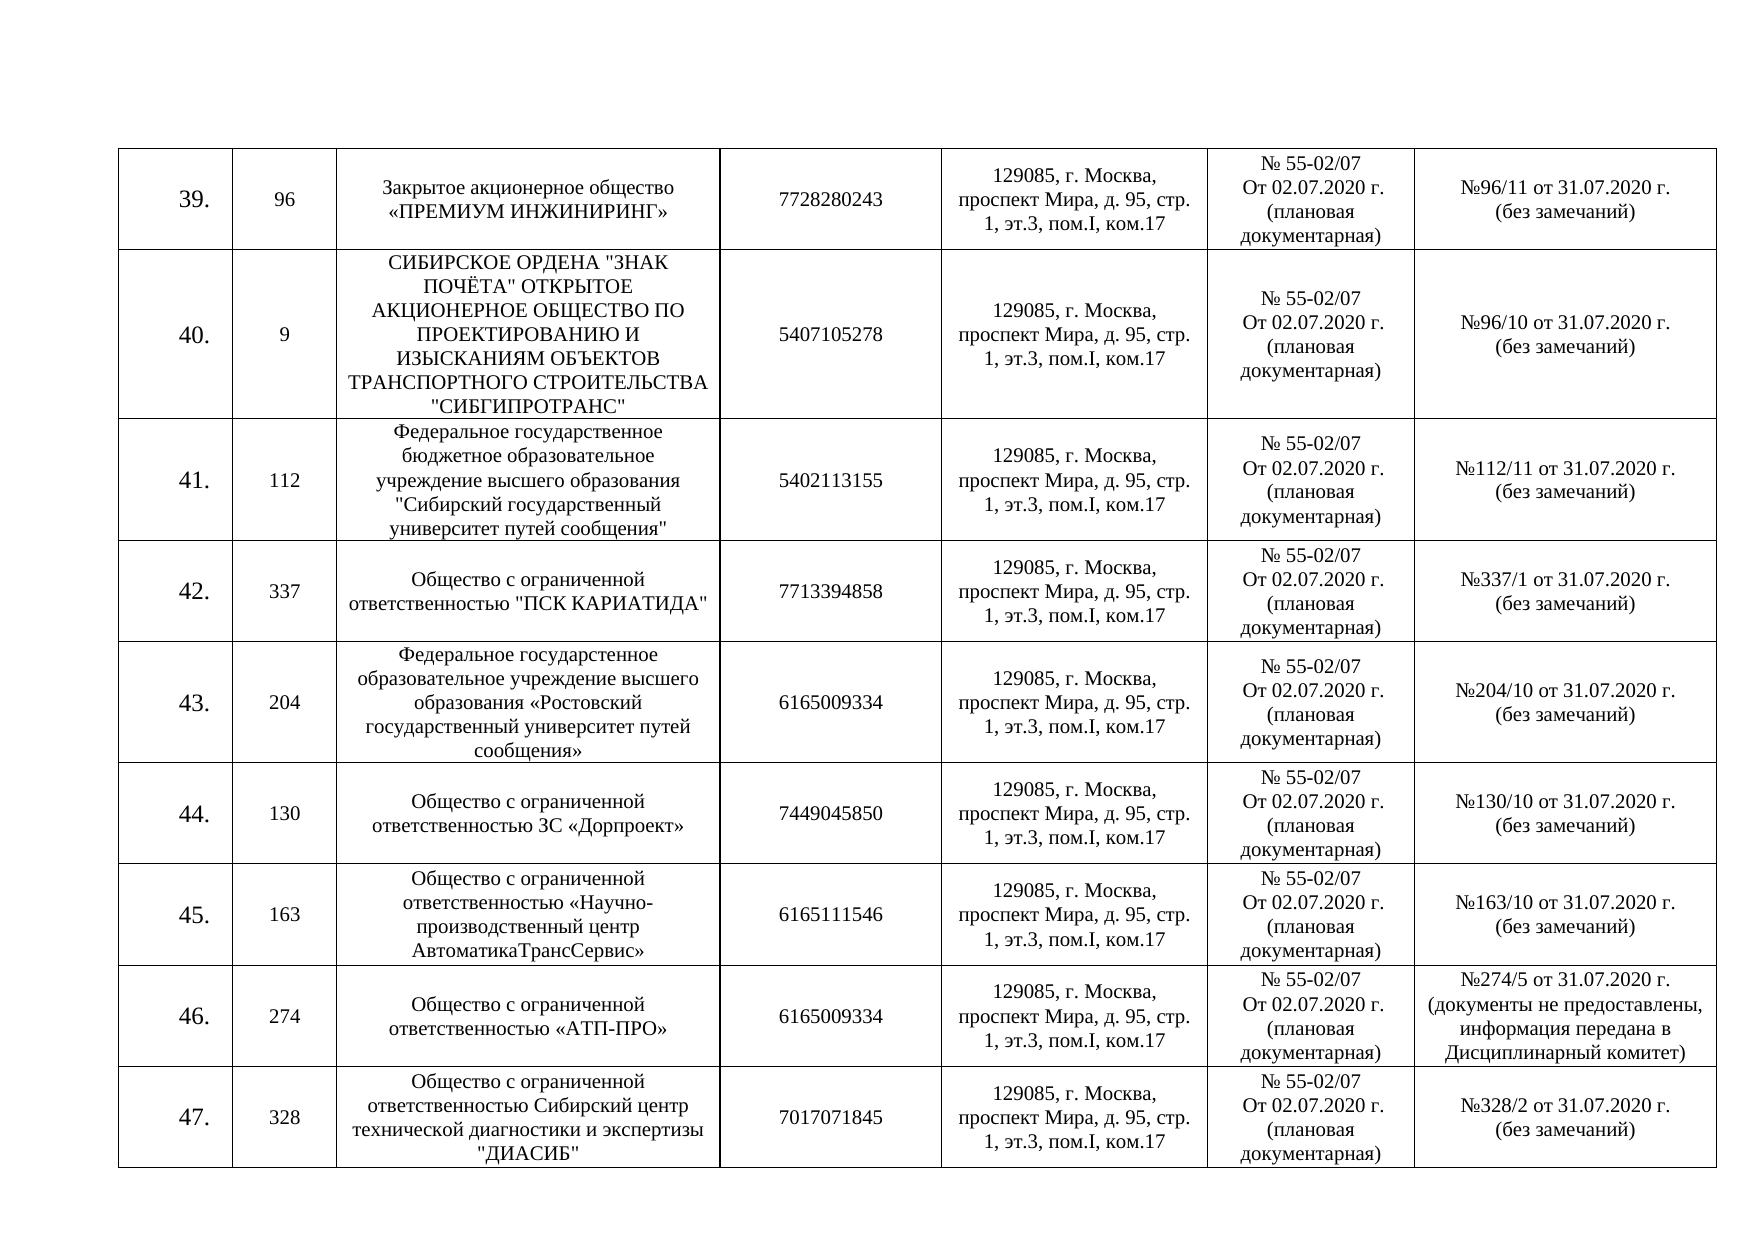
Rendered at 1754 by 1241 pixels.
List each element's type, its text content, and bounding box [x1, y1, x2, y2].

table_cell №96/11 от 31.07.2020 г. (без замечаний) [1415, 149, 1716, 249]
table_cell № 55-02/07 От 02.07.2020 г. (плановая документарная) [1208, 864, 1414, 964]
table_cell Общество с ограниченной ответственностью Сибирский центр технической диагностики и экспертизы "ДИАСИБ" [337, 1067, 719, 1167]
table_cell 6165009334 [721, 966, 941, 1066]
table_cell 129085, г. Москва, проспект Мира, д. 95, стр. 1, эт.3, пом.I, ком.17 [942, 250, 1207, 418]
table_cell 204 [233, 642, 336, 762]
table_cell 7017071845 [721, 1067, 941, 1167]
table_cell 129085, г. Москва, проспект Мира, д. 95, стр. 1, эт.3, пом.I, ком.17 [942, 419, 1207, 540]
table_cell 7449045850 [721, 763, 941, 863]
table_cell Общество с ограниченной ответственностью "ПСК КАРИАТИДА" [337, 541, 719, 641]
table_cell 163 [233, 864, 336, 964]
table_cell 40. [119, 250, 232, 418]
table_cell 129085, г. Москва, проспект Мира, д. 95, стр. 1, эт.3, пом.I, ком.17 [942, 763, 1207, 863]
table_cell № 55-02/07 От 02.07.2020 г. (плановая документарная) [1208, 966, 1414, 1066]
table_cell 45. [119, 864, 232, 964]
table_cell № 55-02/07 От 02.07.2020 г. (плановая документарная) [1208, 250, 1414, 418]
table_cell 5407105278 [721, 250, 941, 418]
table_cell 6165111546 [721, 864, 941, 964]
table_cell №328/2 от 31.07.2020 г. (без замечаний) [1415, 1067, 1716, 1167]
table_cell 274 [233, 966, 336, 1066]
table_cell 39. [119, 149, 232, 249]
table_cell 7713394858 [721, 541, 941, 641]
table_cell 43. [119, 642, 232, 762]
table_cell 328 [233, 1067, 336, 1167]
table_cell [942, 1067, 1207, 1167]
table_cell №337/1 от 31.07.2020 г. (без замечаний) [1415, 541, 1716, 641]
table_cell № 55-02/07 От 02.07.2020 г. (плановая документарная) [1208, 541, 1414, 641]
table_cell 6165009334 [721, 642, 941, 762]
table_cell №204/10 от 31.07.2020 г. (без замечаний) [1415, 642, 1716, 762]
table_cell Федеральное государстенное образовательное учреждение высшего образования «Ростовский государственный университет путей сообщения» [337, 642, 719, 762]
table_cell Закрытое акционерное общество «ПРЕМИУМ ИНЖИНИРИНГ» [337, 149, 719, 249]
table_cell №130/10 от 31.07.2020 г. (без замечаний) [1415, 763, 1716, 863]
table_cell Федеральное государственное бюджетное образовательное учреждение высшего образования "Сибирский государственный университет путей сообщения" [337, 419, 719, 540]
table_cell №163/10 от 31.07.2020 г. (без замечаний) [1415, 864, 1716, 964]
table_cell №96/10 от 31.07.2020 г. (без замечаний) [1415, 250, 1716, 418]
table_cell №274/5 от 31.07.2020 г. (документы не предоставлены, информация передана в Дисциплинарный комитет) [1415, 966, 1716, 1066]
table_cell № 55-02/07 От 02.07.2020 г. (плановая документарная) [1208, 763, 1414, 863]
table_cell 130 [233, 763, 336, 863]
table_cell № 55-02/07 От 02.07.2020 г. (плановая документарная) [1208, 419, 1414, 540]
table_cell 129085, г. Москва, проспект Мира, д. 95, стр. 1, эт.3, пом.I, ком.17 [942, 541, 1207, 641]
table_cell 41. [119, 419, 232, 540]
table_cell 7728280243 [721, 149, 941, 249]
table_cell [942, 149, 1207, 249]
table_cell 44. [119, 763, 232, 863]
table_cell СИБИРСКОЕ ОРДЕНА "ЗНАК ПОЧЁТА" ОТКРЫТОЕ АКЦИОНЕРНОЕ ОБЩЕСТВО ПО ПРОЕКТИРОВАНИЮ И ИЗЫСКАНИЯМ ОБЪЕКТОВ ТРАНСПОРТНОГО СТРОИТЕЛЬСТВА "СИБГИПРОТРАНС" [337, 250, 719, 418]
table_cell 96 [233, 149, 336, 249]
table_cell 129085, г. Москва, проспект Мира, д. 95, стр. 1, эт.3, пом.I, ком.17 [942, 966, 1207, 1066]
table_cell Общество с ограниченной ответственностью ЗС «Дорпроект» [337, 763, 719, 863]
table_cell 42. [119, 541, 232, 641]
table_cell 47. [119, 1067, 232, 1167]
table_cell №112/11 от 31.07.2020 г. (без замечаний) [1415, 419, 1716, 540]
table_cell 5402113155 [721, 419, 941, 540]
table_cell 9 [233, 250, 336, 418]
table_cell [1208, 1067, 1414, 1167]
table_cell 129085, г. Москва, проспект Мира, д. 95, стр. 1, эт.3, пом.I, ком.17 [942, 642, 1207, 762]
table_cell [1208, 149, 1414, 249]
table_cell 337 [233, 541, 336, 641]
table_cell № 55-02/07 От 02.07.2020 г. (плановая документарная) [1208, 642, 1414, 762]
table_cell Общество с ограниченной ответственностью «Научно-производственный центр АвтоматикаТрансСервис» [337, 864, 719, 964]
table_cell Общество с ограниченной ответственностью «АТП-ПРО» [337, 966, 719, 1066]
table_cell 46. [119, 966, 232, 1066]
table_cell 112 [233, 419, 336, 540]
table_cell 129085, г. Москва, проспект Мира, д. 95, стр. 1, эт.3, пом.I, ком.17 [942, 864, 1207, 964]
